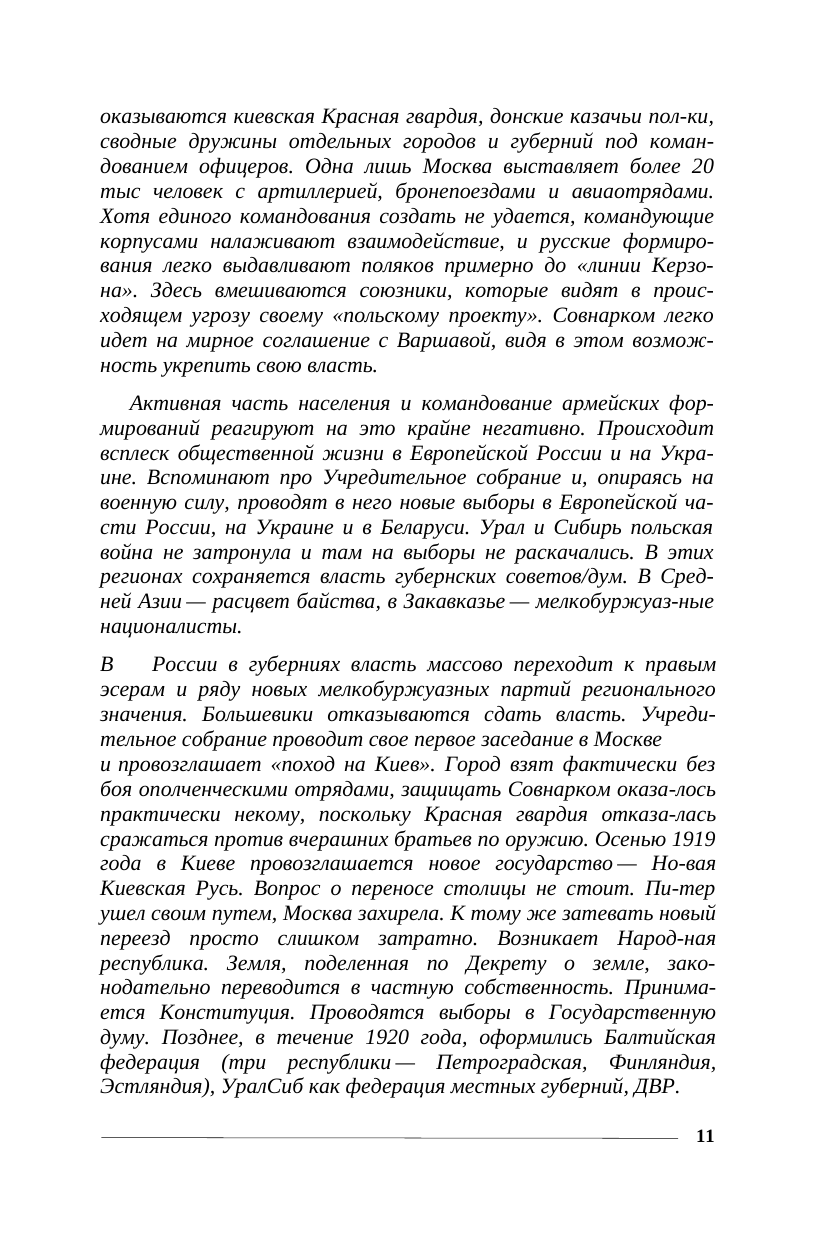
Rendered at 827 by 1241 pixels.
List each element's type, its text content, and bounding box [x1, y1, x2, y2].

text оказываются киевская Красная гвардия, донские казачьи пол-ки, сводные дружины отдельных городов и губерний под коман-дованием офицеров. Одна лишь Москва выставляет более 20 тыс человек с артиллерией, бронепоездами и авиаотрядами. Хотя единого командования создать не удается, командующие корпусами налаживают взаимодействие, и русские формиро-вания легко выдавливают поляков примерно до «линии Керзо-на». Здесь вмешиваются союзники, которые видят в проис-ходящем угрозу своему «польскому проекту». Совнарком легко идет на мирное соглашение с Варшавой, видя в этом возмож-ность укрепить свою власть. [100, 104, 714, 377]
list провозглашает «поход на Киев». Город взят фактически без боя ополченческими отрядами, защищать Совнарком оказа-лось практически некому, поскольку Красная гвардия отказа-лась сражаться против вчерашних братьев по оружию. Осенью 1919 года в Киеве провозглашается новое государство — Но-вая Киевская Русь. Вопрос о переносе столицы не стоит. Пи-тер ушел своим путем, Москва захирела. К тому же затевать новый переезд просто слишком затратно. Возникает Народ-ная республика. Земля, поделенная по Декрету о земле, зако-нодательно переводится в частную собственность. Принима-ется Конституция. Проводятся выборы в Государственную думу. Позднее, в течение 1920 года, оформились Балтийская федерация (три республики — Петроградская, Финляндия, Эстляндия), УралСиб как федерация местных губерний, ДВР. [100, 752, 717, 1099]
text 11 [696, 1125, 717, 1146]
list России в губерниях власть массово переходит к правым эсерам и ряду новых мелкобуржуазных партий регионального значения. Большевики отказываются сдать власть. Учреди-тельное собрание проводит свое первое заседание в Москве [100, 652, 717, 751]
text Активная часть населения и командование армейских фор-мирований реагируют на это крайне негативно. Происходит всплеск общественной жизни в Европейской России и на Укра-ине. Вспоминают про Учредительное собрание и, опираясь на военную силу, проводят в него новые выборы в Европейской ча-сти России, на Украине и в Беларуси. Урал и Сибирь польская война не затронула и там на выборы не раскачались. В этих регионах сохраняется власть губернских советов/дум. В Сред-ней Азии — расцвет байства, в Закавказье — мелкобуржуаз-ные националисты. [100, 390, 714, 638]
